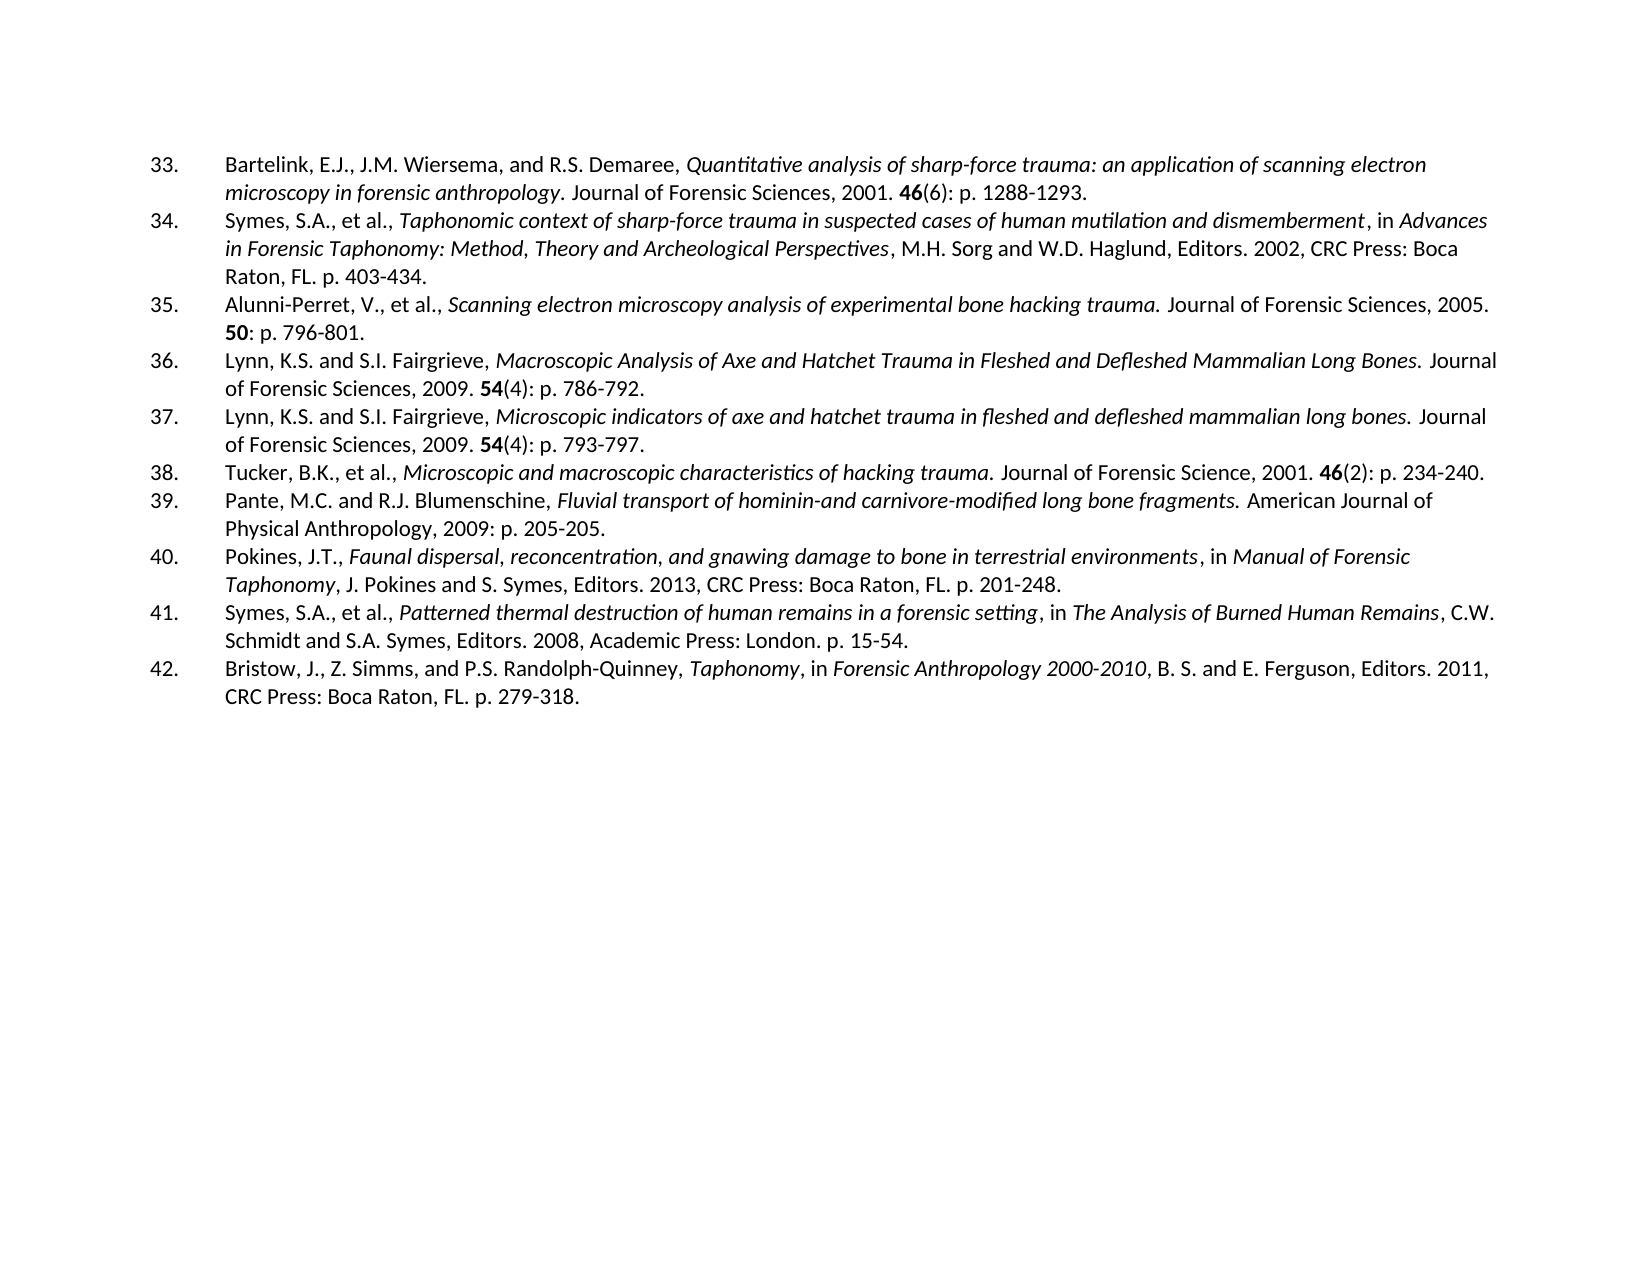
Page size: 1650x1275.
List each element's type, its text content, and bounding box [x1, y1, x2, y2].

text 35. Alunni-Perret, V., et al., Scanning electron microscopy analysis of experimental bone hacking trauma. Journal of Forensic Sciences, 2005. 50: p. 796-801. [150, 290, 1500, 346]
text 38. Tucker, B.K., et al., Microscopic and macroscopic characteristics of hacking trauma. Journal of Forensic Science, 2001. 46(2): p. 234-240. [150, 458, 1500, 486]
text 37. Lynn, K.S. and S.I. Fairgrieve, Microscopic indicators of axe and hatchet trauma in fleshed and defleshed mammalian long bones. Journal of Forensic Sciences, 2009. 54(4): p. 793-797. [150, 402, 1500, 458]
text 40. Pokines, J.T., Faunal dispersal, reconcentration, and gnawing damage to bone in terrestrial environments, in Manual of Forensic Taphonomy, J. Pokines and S. Symes, Editors. 2013, CRC Press: Boca Raton, FL. p. 201-248. [150, 542, 1500, 598]
text 33. Bartelink, E.J., J.M. Wiersema, and R.S. Demaree, Quantitative analysis of sharp-force trauma: an application of scanning electron microscopy in forensic anthropology. Journal of Forensic Sciences, 2001. 46(6): p. 1288-1293. [150, 150, 1500, 206]
text 34. Symes, S.A., et al., Taphonomic context of sharp-force trauma in suspected cases of human mutilation and dismemberment, in Advances in Forensic Taphonomy: Method, Theory and Archeological Perspectives, M.H. Sorg and W.D. Haglund, Editors. 2002, CRC Press: Boca Raton, FL. p. 403-434. [150, 206, 1500, 290]
text 36. Lynn, K.S. and S.I. Fairgrieve, Macroscopic Analysis of Axe and Hatchet Trauma in Fleshed and Defleshed Mammalian Long Bones. Journal of Forensic Sciences, 2009. 54(4): p. 786-792. [150, 346, 1500, 402]
text 39. Pante, M.C. and R.J. Blumenschine, Fluvial transport of hominin-and carnivore-modified long bone fragments. American Journal of Physical Anthropology, 2009: p. 205-205. [150, 486, 1500, 542]
text 42. Bristow, J., Z. Simms, and P.S. Randolph-Quinney, Taphonomy, in Forensic Anthropology 2000-2010, B. S. and E. Ferguson, Editors. 2011, CRC Press: Boca Raton, FL. p. 279-318. [150, 654, 1500, 710]
text 41. Symes, S.A., et al., Patterned thermal destruction of human remains in a forensic setting, in The Analysis of Burned Human Remains, C.W. Schmidt and S.A. Symes, Editors. 2008, Academic Press: London. p. 15-54. [150, 598, 1500, 654]
